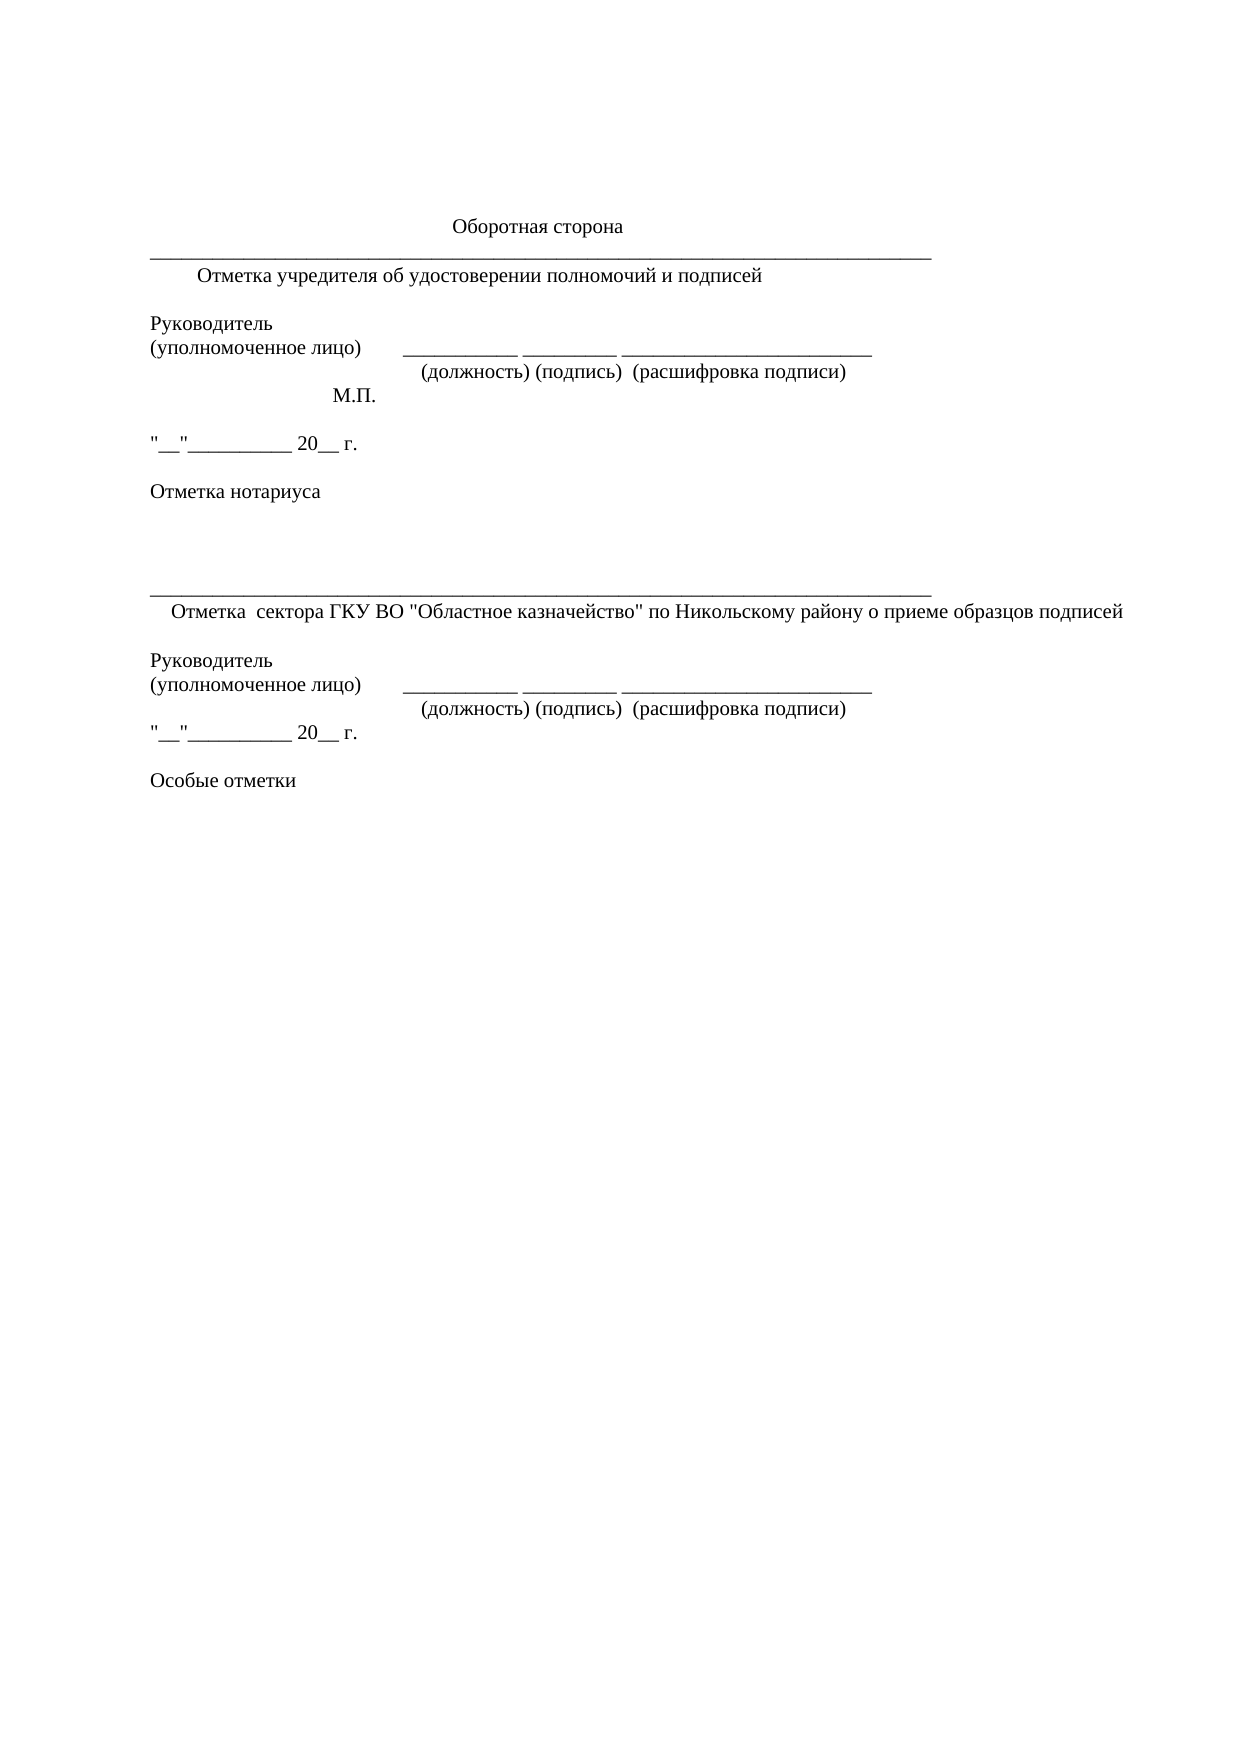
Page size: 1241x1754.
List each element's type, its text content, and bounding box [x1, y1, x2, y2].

text "__"__________ 20__ г. [150, 720, 1152, 744]
text (уполномоченное лицо) ___________ _________ ________________________ [150, 335, 1152, 359]
text Руководитель [150, 311, 1152, 335]
text (уполномоченное лицо) ___________ _________ ________________________ [150, 672, 1152, 696]
text "__"__________ 20__ г. [150, 431, 1152, 455]
text Отметка нотариуса [150, 479, 1152, 503]
text Отметка сектора ГКУ ВО "Областное казначейство" по Никольскому району о приеме образцов подписей [150, 599, 1152, 623]
text Оборотная сторона [150, 214, 1152, 238]
text (должность) (подпись) (расшифровка подписи) [150, 696, 1152, 720]
text Руководитель [150, 647, 1152, 672]
text (должность) (подпись) (расшифровка подписи) [150, 359, 1152, 383]
text Отметка учредителя об удостоверении полномочий и подписей [150, 262, 1152, 287]
text Особые отметки [150, 768, 1152, 792]
text ___________________________________________________________________________ [150, 238, 1152, 262]
text ___________________________________________________________________________ [150, 575, 1152, 599]
text М.П. [150, 383, 1152, 407]
